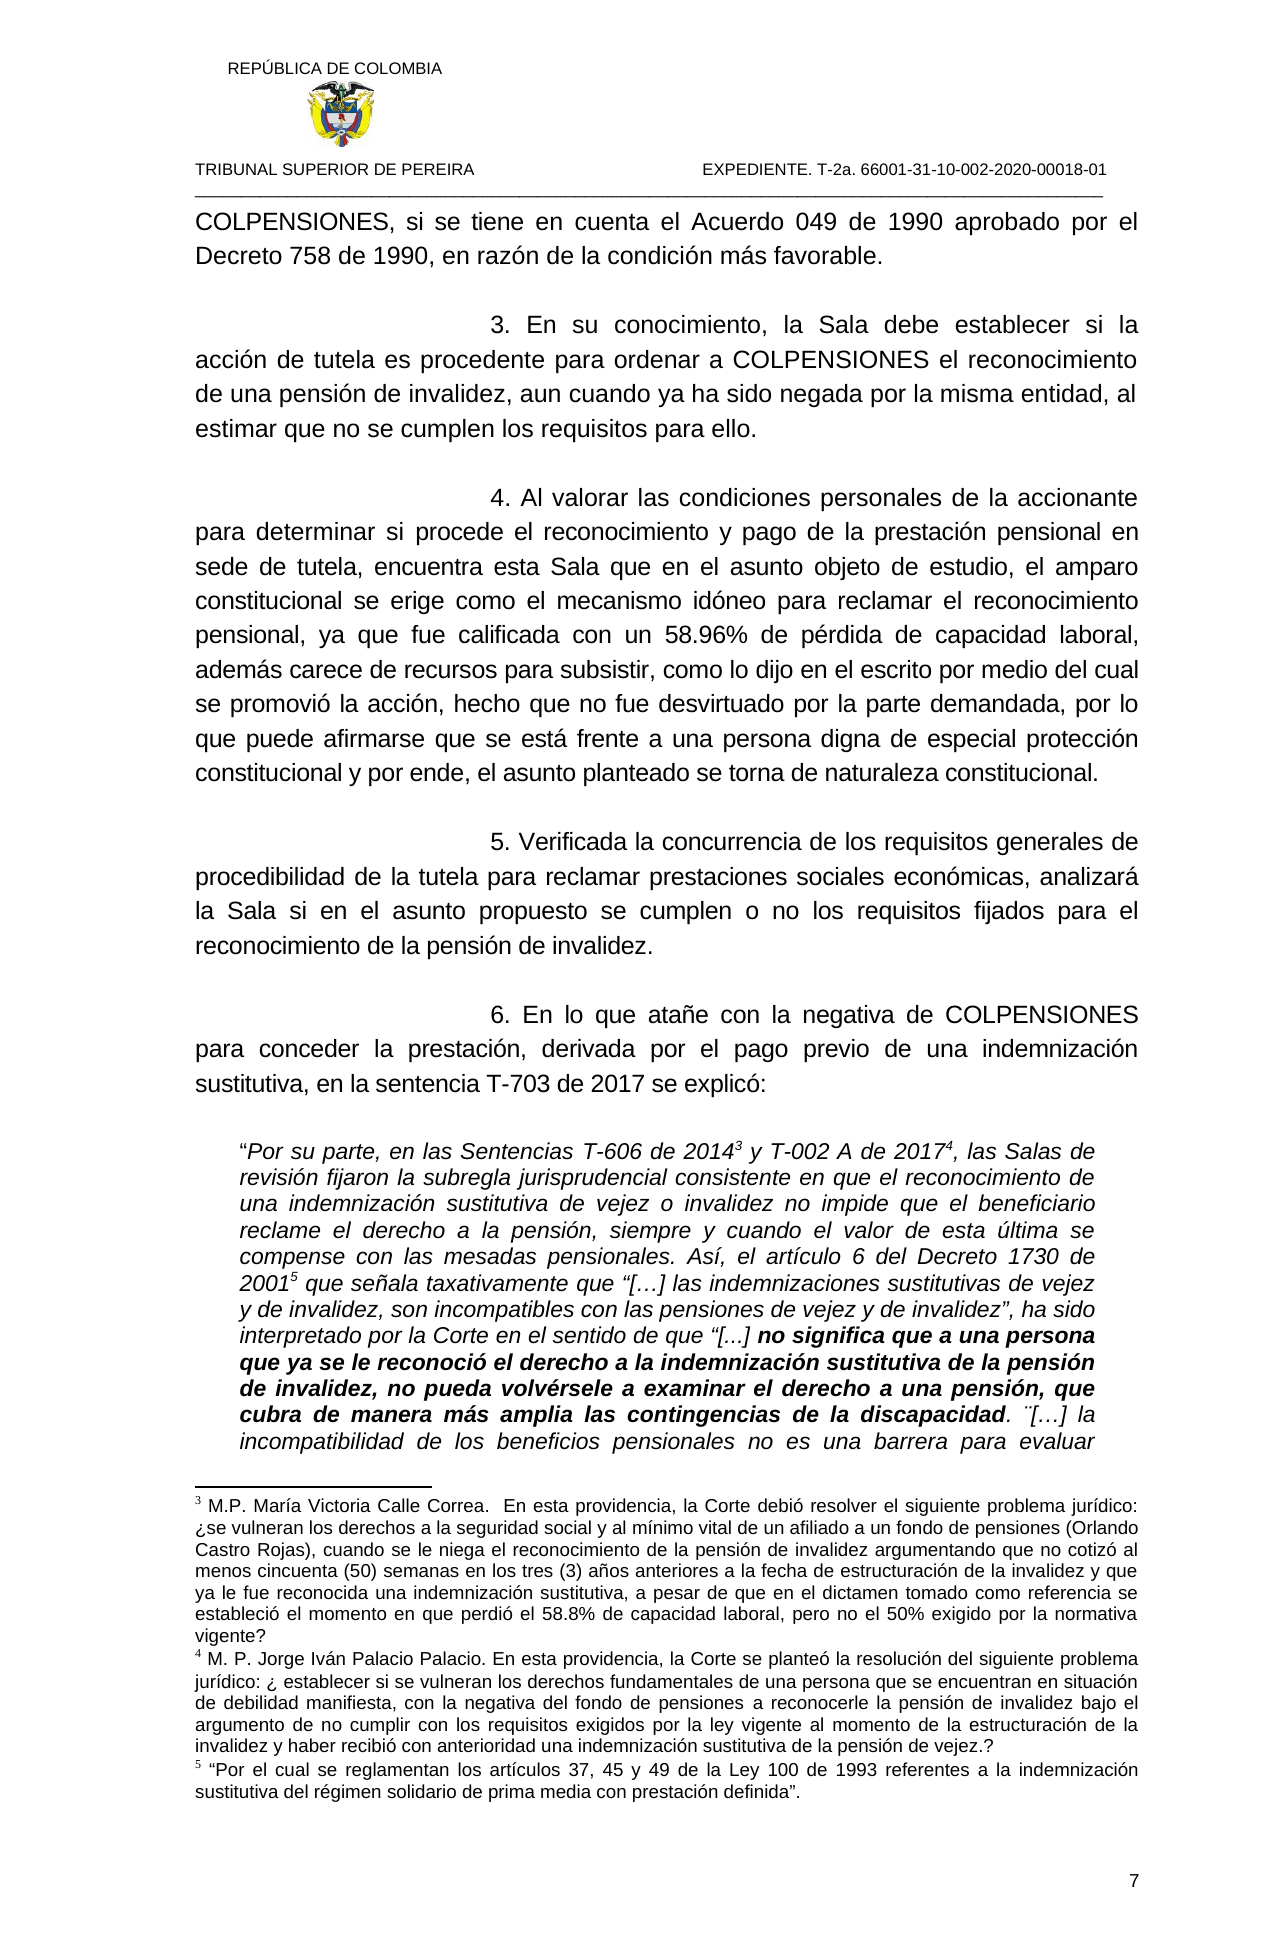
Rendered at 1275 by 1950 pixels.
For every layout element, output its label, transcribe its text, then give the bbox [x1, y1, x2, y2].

text 5. Verificada la concurrencia de los requisitos generales de procedibilidad de la tutela para reclamar prestaciones sociales económicas, analizará la Sala si en el asunto propuesto se cumplen o no los requisitos fijados para el reconocimiento de la pensión de invalidez. [195, 827, 1139, 959]
picture [307, 81, 375, 147]
text 4. Al valorar las condiciones personales de la accionante para determinar si procede el reconocimiento y pago de la prestación pensional en sede de tutela, encuentra esta Sala que en el asunto objeto de estudio, el amparo constitucional se erige como el mecanismo idóneo para reclamar el reconocimiento pensional, ya que fue calificada con un 58.96% de pérdida de capacidad laboral, además carece de recursos para subsistir, como lo dijo en el escrito por medio del cual se promovió la acción, hecho que no fue desvirtuado por la parte demandada, por lo que puede afirmarse que se está frente a una persona digna de especial protección constitucional y por ende, el asunto planteado se torna de naturaleza constitucional. [195, 483, 1139, 787]
list “Por su parte, en las Sentencias T-606 de 2014 y T-002 A de 2017, las Salas de revisión fijaron la subregla jurisprudencial consistente en que el reconocimiento de una indemnización sustitutiva de vejez o invalidez no impide que el beneficiario reclame el derecho a la pensión, siempre y cuando el valor de esta última se compense con las mesadas pensionales. Así, el artículo 6 del Decreto 1730 de 2001 que señala taxativamente que “[…] las indemnizaciones sustitutivas de vejez y de invalidez, son incompatibles con las pensiones de vejez y de invalidez”, ha sido interpretado por la Corte en el sentido de que “[...] no significa que a una persona que ya se le reconoció el derecho a la indemnización sustitutiva de la pensión de invalidez, no pueda volvérsele a examinar el derecho a una pensión, que cubra de manera más amplia las contingencias de la discapacidad. ¨[…] la incompatibilidad de los beneficios pensionales no es una barrera para evaluar nuevamente los casos, ni efectuar un reconocimiento pensional, sino que debe interpretarse como una imposibilidad de que los aportes al sistema financien dos prestaciones simultáneamente, cuando una de ellas se otorgó con apego a las normas legales y a la Constitución.” [239, 1138, 1096, 1349]
text 2. La accionante afirma cumplir con los requisitos para acceder a la pensión de invalidez en el régimen de prima media a cargo de COLPENSIONES, si se tiene en cuenta el Acuerdo 049 de 1990 aprobado por el Decreto 758 de 1990, en razón de la condición más favorable. [195, 207, 1139, 270]
text 6. En lo que atañe con la negativa de COLPENSIONES para conceder la prestación, derivada por el pago previo de una indemnización sustitutiva, en la sentencia T-703 de 2017 se explicó: [195, 1000, 1139, 1097]
text 3. En su conocimiento, la Sala debe establecer si la acción de tutela es procedente para ordenar a COLPENSIONES el reconocimiento de una pensión de invalidez, aun cuando ya ha sido negada por la misma entidad, al estimar que no se cumplen los requisitos para ello. [195, 310, 1139, 442]
